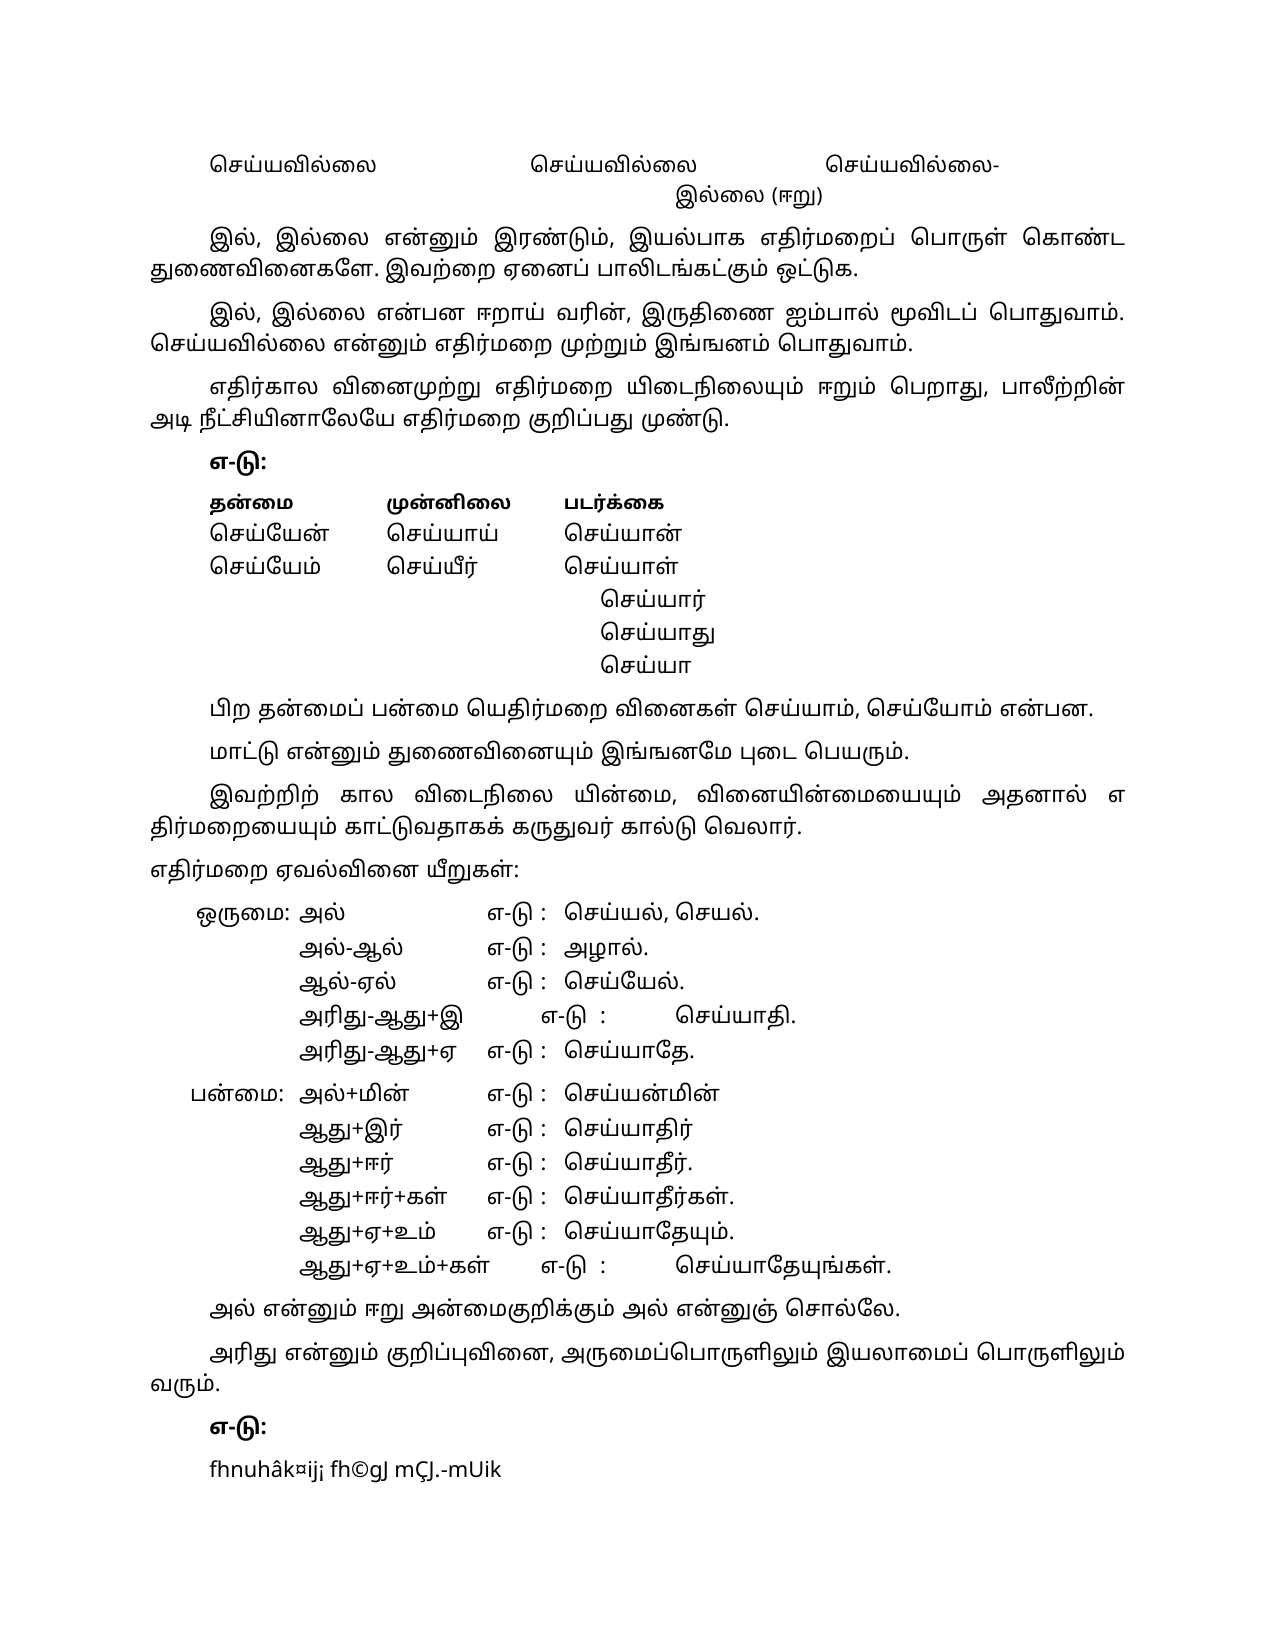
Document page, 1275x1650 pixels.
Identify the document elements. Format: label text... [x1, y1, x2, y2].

text இல், இல்லை என்னும் இரண்டும், இயல்பாக எதிர்மறைப் பொருள் கொண்ட துணைவினைகளே. இவற்றை ஏனைப் பாலிடங்கட்கும் ஒட்டுக. [150, 222, 1125, 285]
text அரிது-ஆது+இ எ-டு : செய்யாதி. [150, 1001, 1125, 1032]
text செய்யாது [150, 621, 1125, 648]
text அரிது-ஆது+ஏ எ-டு : செய்யாதே. [150, 1035, 1125, 1066]
text அரிது என்னும் குறிப்புவினை, அருமைப்பொருளிலும் இயலாமைப் பொருளிலும் வரும். [150, 1336, 1125, 1399]
text அல் என்னும் ஈறு அன்மைகுறிக்கும் அல் என்னுஞ் சொல்லே. [150, 1293, 1125, 1325]
text செய்யேம் செய்யீர் செய்யாள் [150, 555, 1125, 582]
text மாட்டு என்னும் துணைவினையும் இங்ஙனமே புடை பெயரும். [150, 736, 1125, 768]
text ஆது+ஈர் எ-டு : செய்யாதீர். [150, 1147, 1125, 1178]
text தன்மை முன்னிலை படர்க்கை [150, 489, 1125, 516]
text fhnuhâk¤ij¡ fh©gJ mÇJ.-mUik [209, 1454, 1125, 1484]
text பன்மை: அல்+மின் எ-டு : செய்யன்மின் [150, 1078, 1125, 1109]
text ஒருமை: அல் எ-டு : செய்யல், செயல். [150, 897, 1125, 929]
text செய்யார் [150, 588, 1125, 615]
text எ-டு: [150, 446, 1125, 477]
text செய்யேன் செய்யாய் செய்யான் [150, 522, 1125, 549]
text ஆல்-ஏல் எ-டு : செய்யேல். [150, 966, 1125, 998]
text செய்யா [150, 654, 1125, 681]
text அல்-ஆல் எ-டு : அழால். [150, 932, 1125, 963]
text ஆது+ஏ+உம் எ-டு : செய்யாதேயும். [150, 1216, 1125, 1247]
text ஆது+இர் எ-டு : செய்யாதிர் [150, 1112, 1125, 1144]
text ஆது+ஈர்+கள் எ-டு : செய்யாதீர்கள். [150, 1181, 1125, 1213]
text இவற்றிற் கால விடைநிலை யின்மை, வினையின்மையையும் அதனால் எ திர்மறையையும் காட்டுவதாகக் கருதுவர் கால்டு வெலார். [150, 779, 1125, 842]
text ஆது+ஏ+உம்+கள் எ-டு : செய்யாதேயுங்கள். [150, 1250, 1125, 1281]
text எதிர்கால வினைமுற்று எதிர்மறை யிடைநிலையும் ஈறும் பெறாது, பாலீற்றின் அடி நீட்சியினாலேயே எதிர்மறை குறிப்பது முண்டு. [150, 371, 1125, 434]
text இல், இல்லை என்பன ஈறாய் வரின், இருதிணை ஐம்பால் மூவிடப் பொதுவாம். செய்யவில்லை என்னும் எதிர்மறை முற்றும் இங்ஙனம் பொதுவாம். [150, 296, 1125, 359]
text எதிர்மறை ஏவல்வினை யீறுகள்: [150, 854, 1125, 886]
text செய்யவில்லை செய்யவில்லை செய்யவில்லை- இல்லை (ஈறு) [150, 150, 1125, 210]
text எ-டு: [209, 1411, 1125, 1443]
text பிற தன்மைப் பன்மை யெதிர்மறை வினைகள் செய்யாம், செய்யோம் என்பன. [150, 693, 1125, 724]
